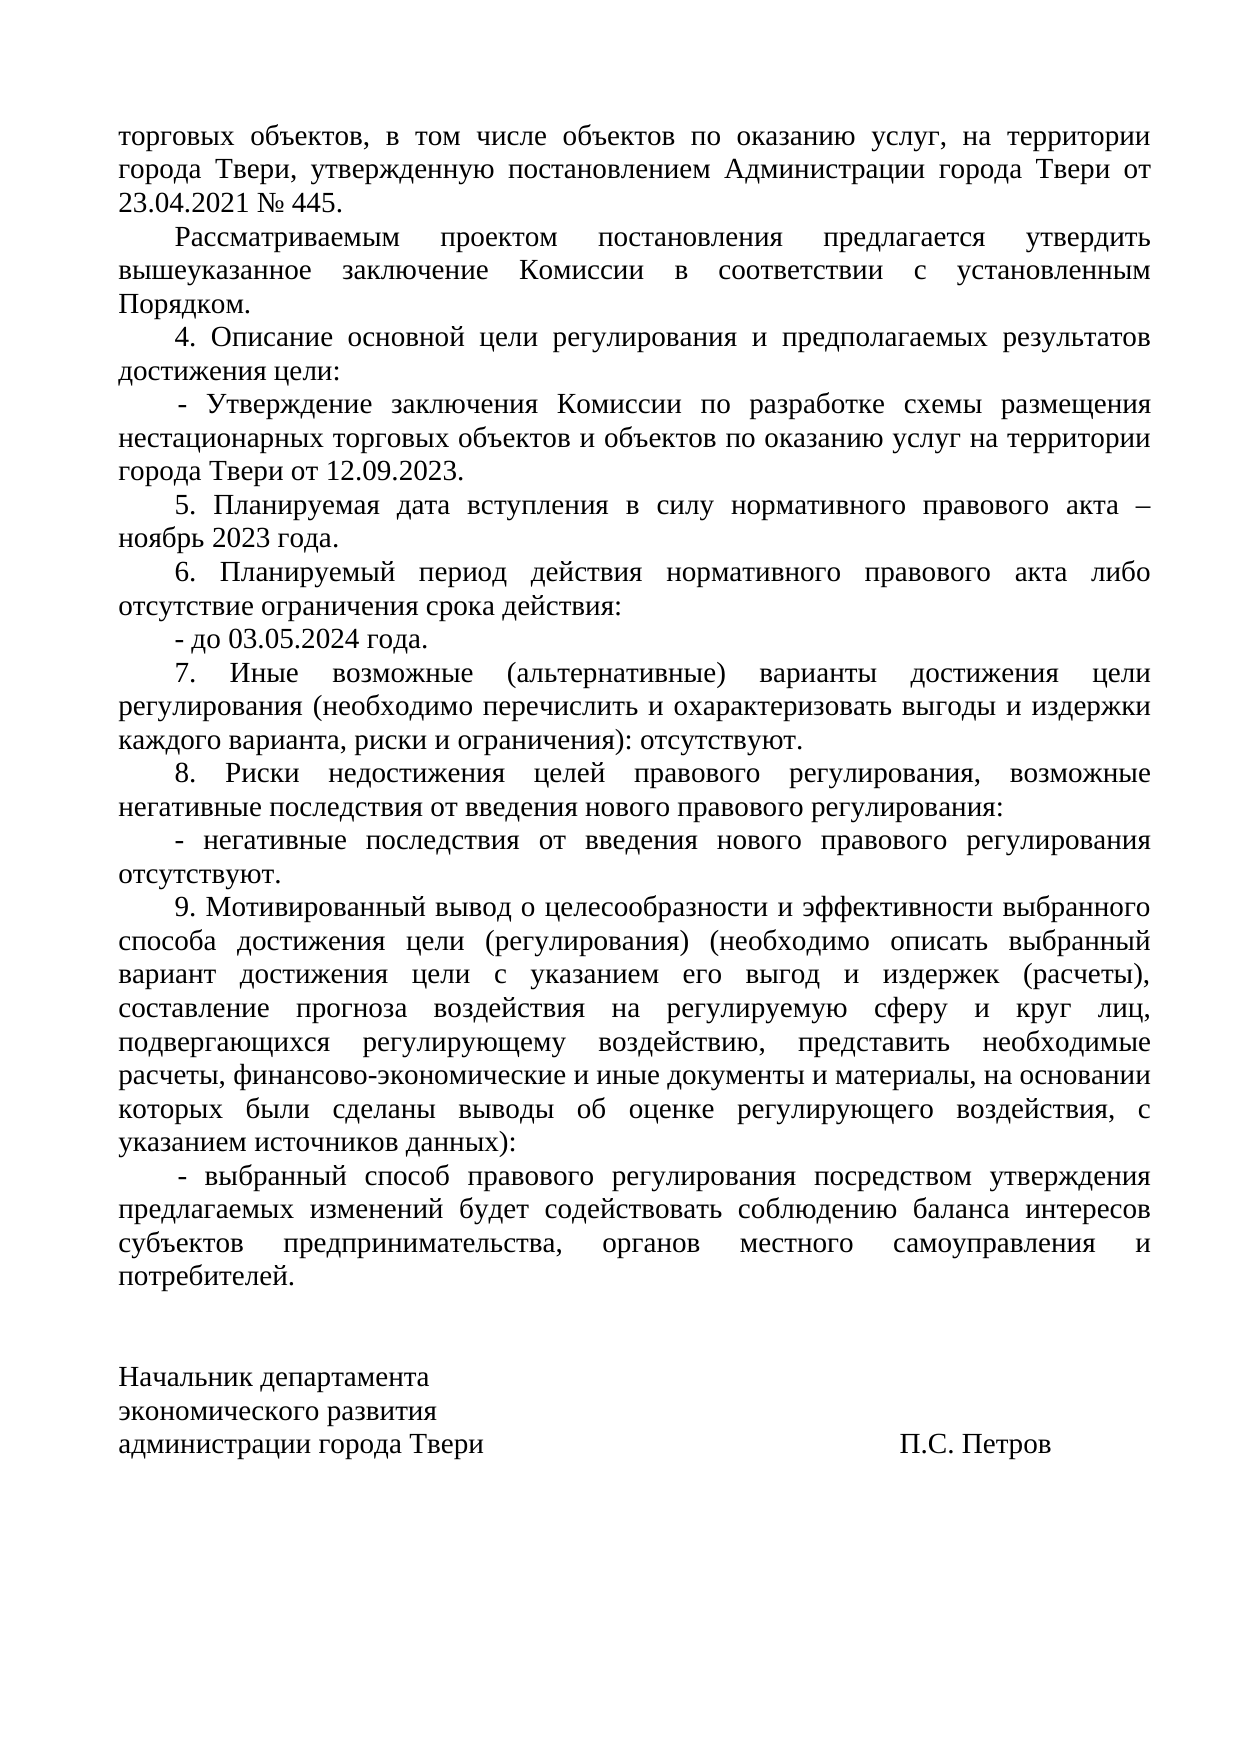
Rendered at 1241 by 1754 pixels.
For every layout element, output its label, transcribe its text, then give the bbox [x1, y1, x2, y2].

text 4. Описание основной цели регулирования и предполагаемых результатов достижения цели: [118, 319, 1152, 386]
text администрации города Твери П.С. Петров [118, 1426, 1152, 1460]
text - до 03.05.2024 года. [118, 621, 1152, 655]
text 5. Планируемая дата вступления в силу нормативного правового акта – ноябрь 2023 года. [118, 487, 1152, 554]
text - негативные последствия от введения нового правового регулирования отсутствуют. [118, 822, 1152, 889]
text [118, 118, 1152, 219]
text Начальник департамента [118, 1359, 1152, 1393]
text Рассматриваемым проектом постановления предлагается утвердить вышеуказанное заключение Комиссии в соответствии с установленным Порядком. [118, 219, 1152, 319]
title - выбранный способ правового регулирования посредством утверждения предлагаемых изменений будет содействовать соблюдению баланса интересов субъектов предпринимательства, органов местного самоуправления и потребителей. [118, 1158, 1152, 1292]
text экономического развития [118, 1393, 1152, 1426]
text 8. Риски недостижения целей правового регулирования, возможные негативные последствия от введения нового правового регулирования: [118, 755, 1152, 822]
text - Утверждение заключения Комиссии по разработке схемы размещения нестационарных торговых объектов и объектов по оказанию услуг на территории города Твери от 12.09.2023. [118, 386, 1152, 487]
text 6. Планируемый период действия нормативного правового акта либо отсутствие ограничения срока действия: [118, 554, 1152, 621]
text 7. Иные возможные (альтернативные) варианты достижения цели регулирования (необходимо перечислить и охарактеризовать выгоды и издержки каждого варианта, риски и ограничения): отсутствуют. [118, 655, 1152, 755]
text 9. Мотивированный вывод о целесообразности и эффективности выбранного способа достижения цели (регулирования) (необходимо описать выбранный вариант достижения цели с указанием его выгод и издержек (расчеты), составление прогноза воздействия на регулируемую сферу и круг лиц, подвергающихся регулирующему воздействию, представить необходимые расчеты, финансово-экономические и иные документы и материалы, на основании которых были сделаны выводы об оценке регулирующего воздействия, с указанием источников данных): [118, 889, 1152, 1158]
